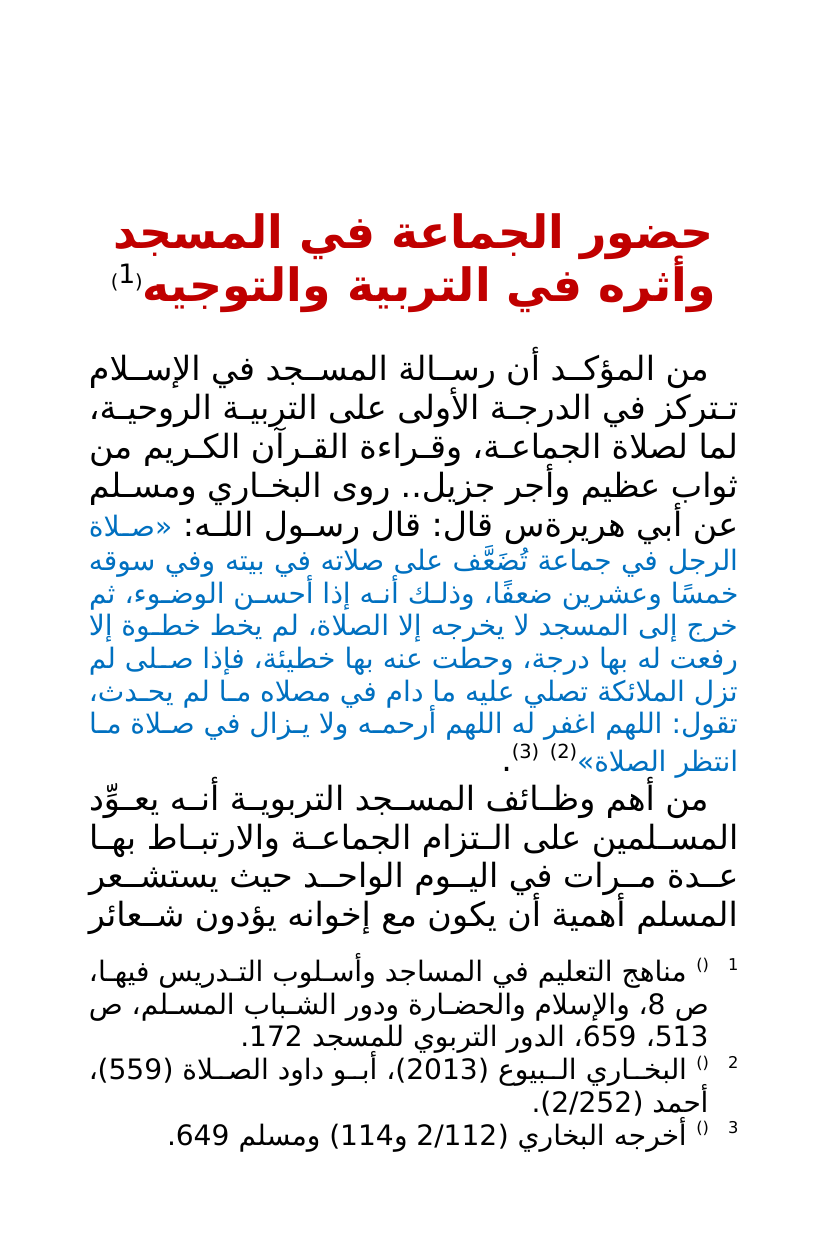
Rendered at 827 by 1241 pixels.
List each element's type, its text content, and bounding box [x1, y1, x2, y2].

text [89, 779, 738, 935]
text حضور الجماعة في المسجد وأثره في التربية والتوجيه() [89, 206, 738, 312]
text من المؤكد أن رسالة المسجد في الإسلام تتركز في الدرجة الأولى على التربية الروحية، لما لصلاة الجماعة، وقراءة القرآن الكريم من ثواب عظيم وأجر جزيل.. روى البخاري ومسلم عن أبي هريرةس قال: قال رسول الله: «صلاة الرجل في جماعة تُضَعَّف على صلاته في بيته وفي سوقه خمسًا وعشرين ضعفًا، وذلك أنه إذا أحسن الوضوء، ثم خرج إلى المسجد لا يخرجه إلا الصلاة، لم يخط خطوة إلا رفعت له بها درجة، وحطت عنه بها خطيئة، فإذا صلى لم تزل الملائكة تصلي عليه ما دام في مصلاه ما لم يحدث، تقول: اللهم اغفر له اللهم أرحمه ولا يزال في صلاة ما انتظر الصلاة»() (). [89, 350, 738, 779]
